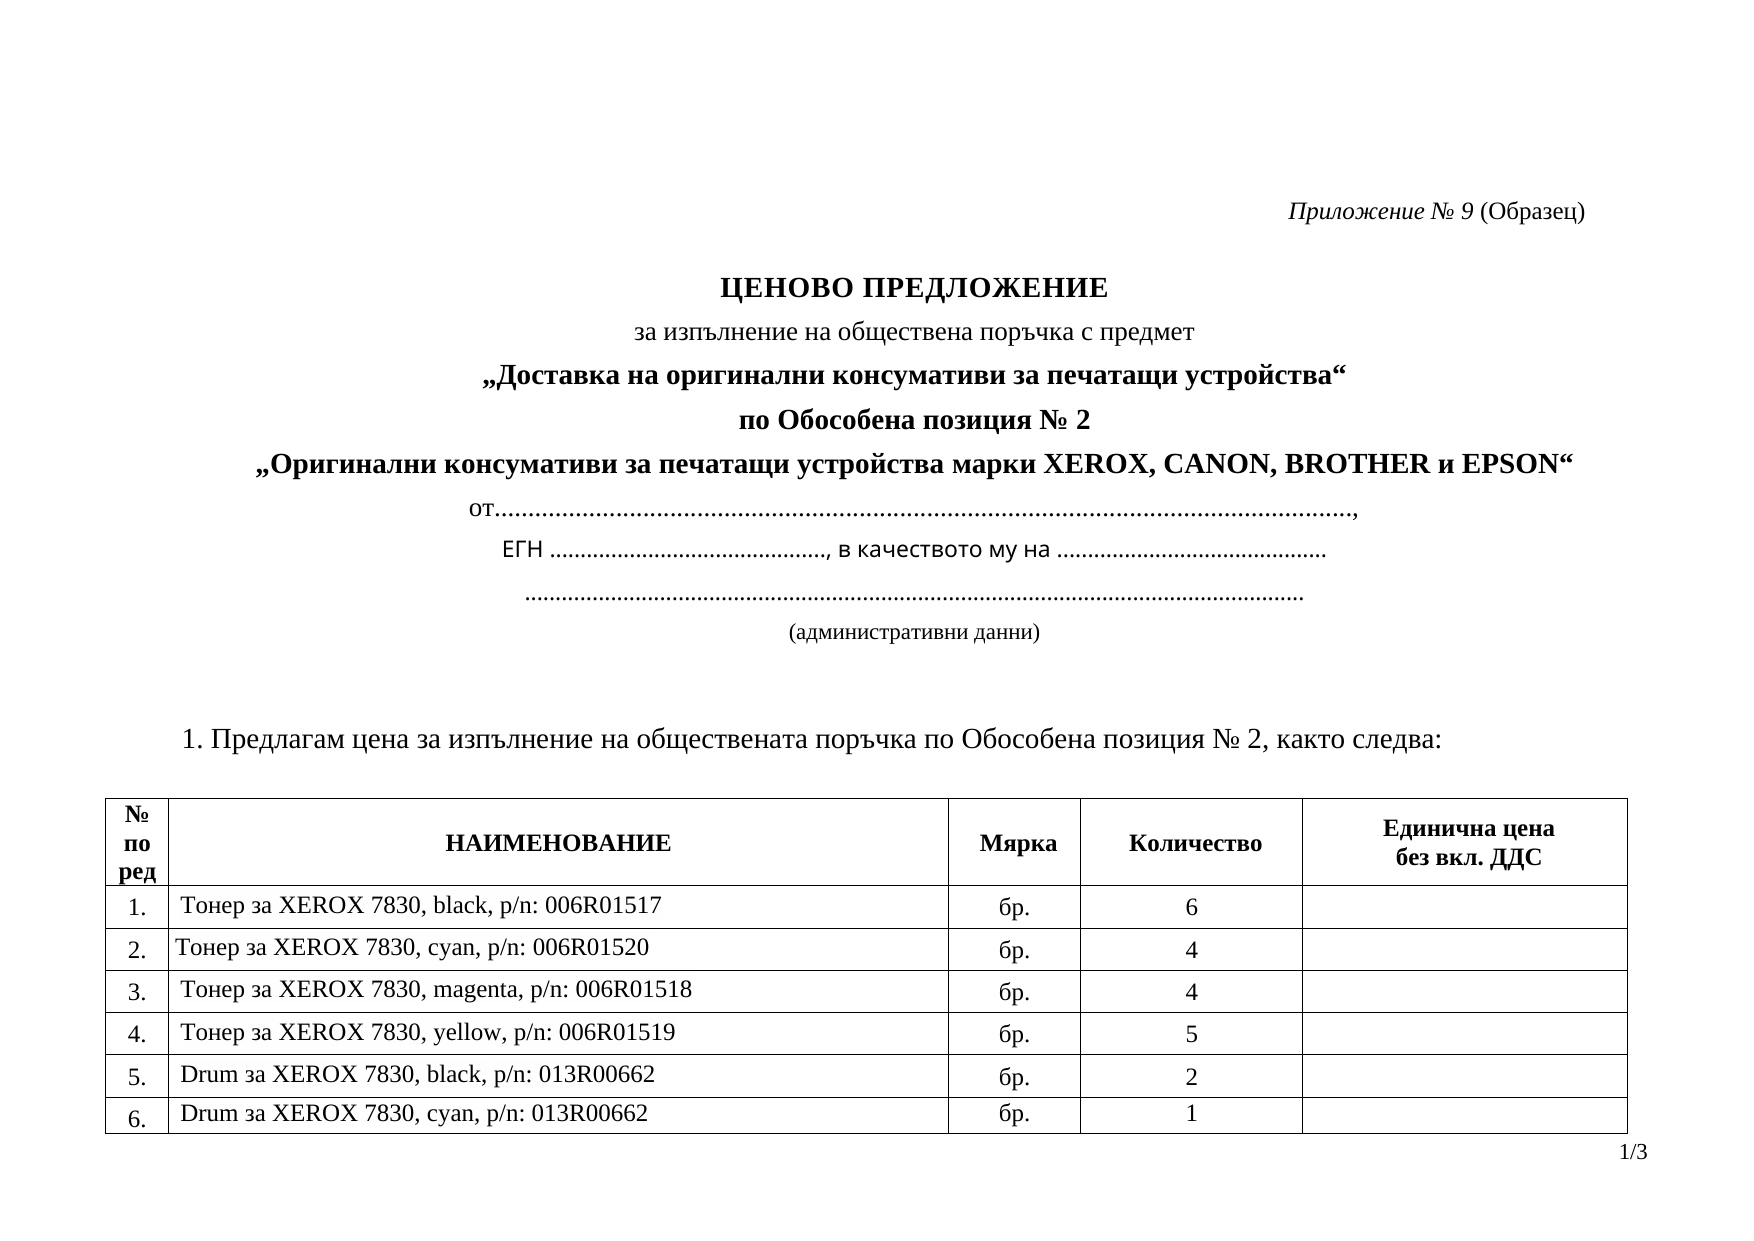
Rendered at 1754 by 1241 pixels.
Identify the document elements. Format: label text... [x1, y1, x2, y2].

table_cell 5 [1081, 1013, 1302, 1054]
table_cell Тонер за XEROX 7830, black, p/n: 006R01517 [169, 886, 948, 927]
table_header Количество [1081, 799, 1302, 885]
table_cell Тонер за XEROX 7830, cyan, p/n: 006R01520 [169, 929, 948, 970]
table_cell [169, 1098, 948, 1133]
table_cell [1303, 1055, 1627, 1097]
table_cell [1303, 971, 1627, 1012]
table_cell 6 [1081, 886, 1302, 927]
table_cell Тонер за XEROX 7830, magenta, p/n: 006R01518 [169, 971, 948, 1012]
text за изпълнение на обществена поръчка с предмет [106, 315, 1648, 346]
table_cell [1303, 886, 1627, 927]
table_cell 2 [1081, 1055, 1302, 1097]
text ............................................................................................................................... [106, 576, 1648, 607]
table_cell Тонер за XEROX 7830, yellow, p/n: 006R01519 [169, 1013, 948, 1054]
table_cell бр. [949, 1098, 1080, 1133]
table_header Мярка [949, 799, 1080, 885]
table_cell [1303, 929, 1627, 970]
table_cell 4. [106, 1013, 168, 1054]
table_cell [1303, 1013, 1627, 1054]
table_cell 2. [106, 929, 168, 970]
table_cell бр. [949, 886, 1080, 927]
table_cell 1 [1081, 1098, 1302, 1133]
table_cell 4 [1081, 971, 1302, 1012]
table_cell 1. [106, 886, 168, 927]
text „Доставка на оригинални консумативи за печатащи устройства“ [106, 357, 1648, 391]
text от..............................................................................................................................., [106, 491, 1648, 522]
text 1. Предлагам цена за изпълнение на обществената поръчка по Обособена позиция № 2, както следва: [106, 721, 1648, 754]
text Приложение № 9 (Образец) [1244, 196, 1648, 225]
text по Обособена позиция № 2 [106, 402, 1648, 435]
table_header НАИМЕНОВАНИЕ [169, 799, 948, 885]
text „Oригинални консумативи за печатащи устройства марки XEROX, CANON, BROTHER и EPSON“ [106, 447, 1648, 480]
table_header по ред [106, 799, 168, 885]
table_cell бр. [949, 1013, 1080, 1054]
text ЦЕНОВО ПРЕДЛОЖЕНИЕ [106, 270, 1648, 304]
table_cell 3. [106, 971, 168, 1012]
table_cell бр. [949, 971, 1080, 1012]
table_cell 5. [106, 1055, 168, 1097]
table_cell 6. [106, 1098, 168, 1133]
text ЕГН ............................................., в качеството му на ............................................ [106, 533, 1648, 564]
table_cell бр. [949, 929, 1080, 970]
table_cell [1303, 1098, 1627, 1133]
table_cell Drum за XEROX 7830, black, p/n: 013R00662 [169, 1055, 948, 1097]
table_cell бр. [949, 1055, 1080, 1097]
text (административни данни) [106, 618, 1648, 644]
table_header Единична цена без вкл. ДДС [1303, 799, 1627, 885]
table_cell 4 [1081, 929, 1302, 970]
